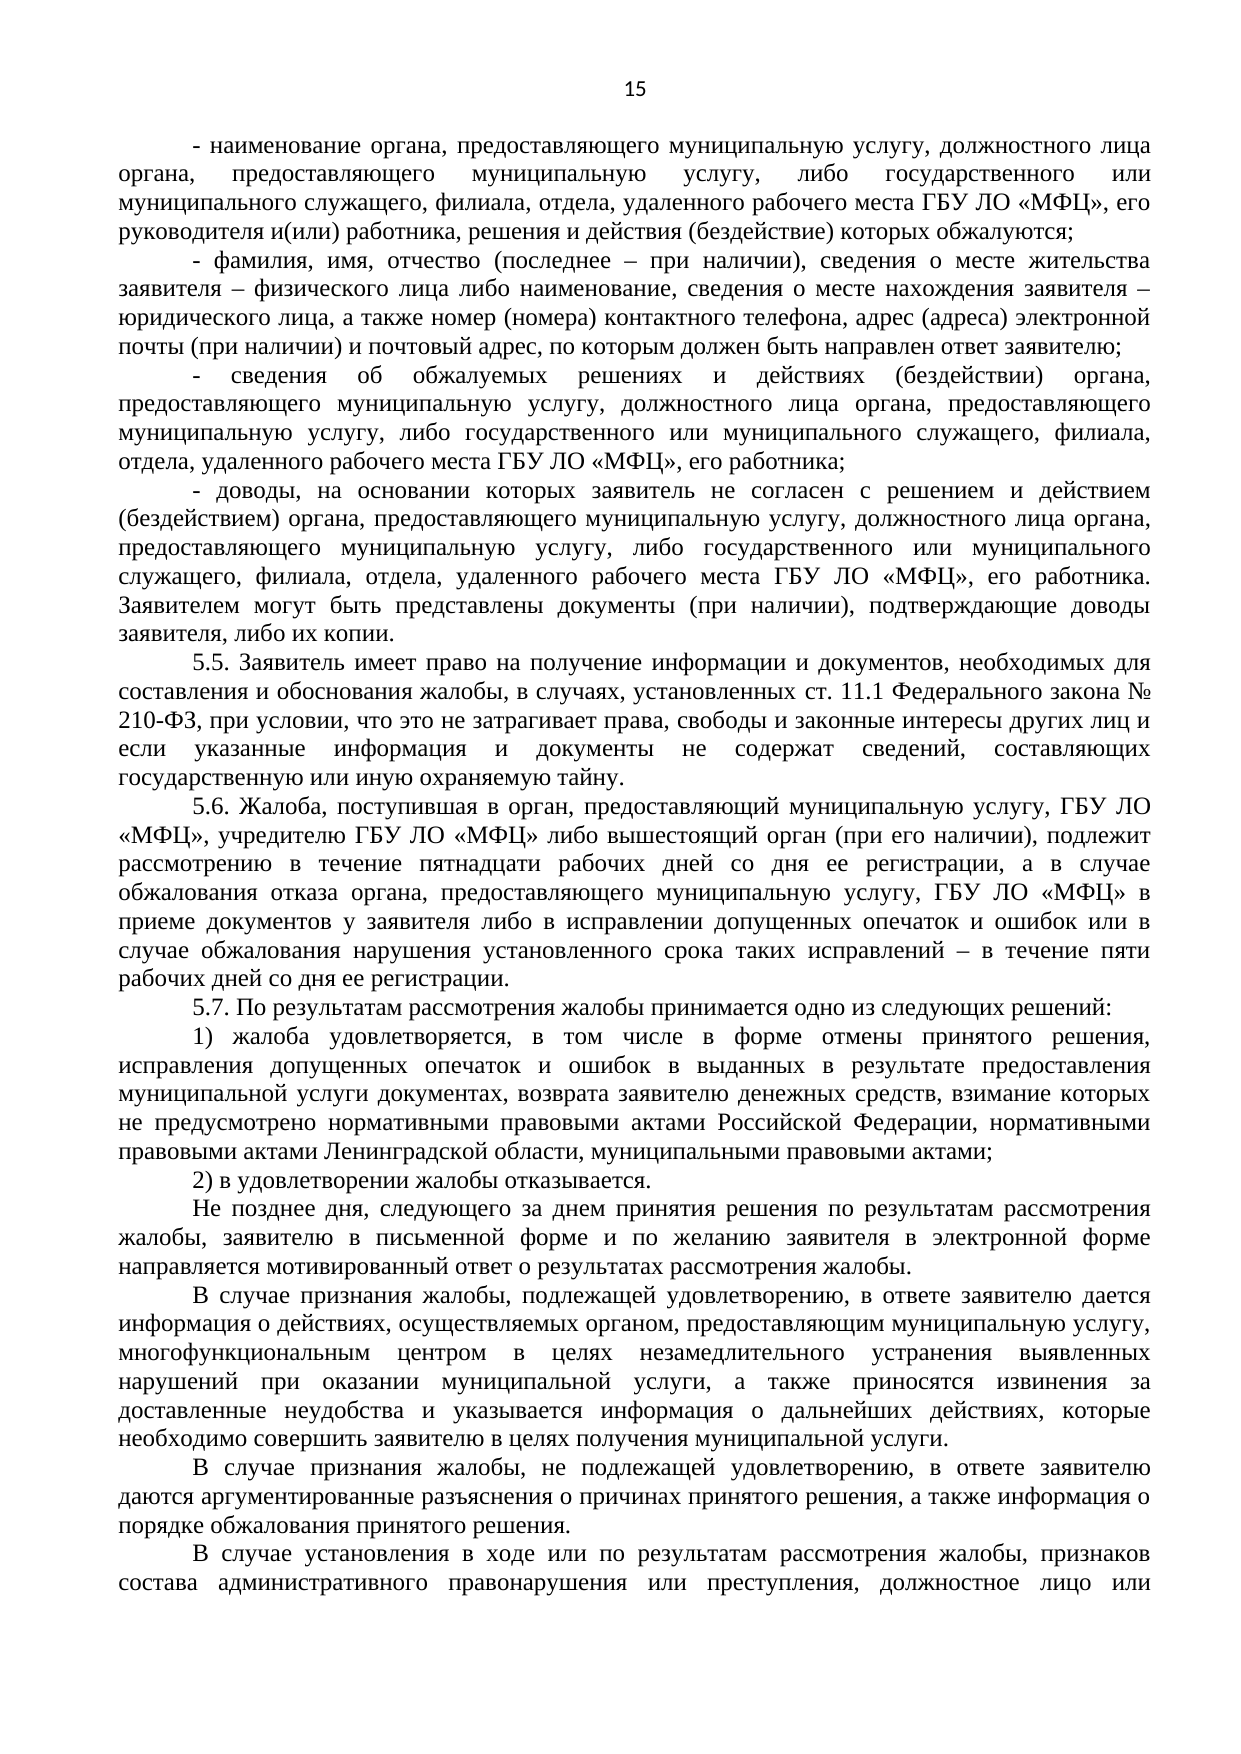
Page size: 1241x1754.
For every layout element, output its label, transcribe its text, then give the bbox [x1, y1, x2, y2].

text В случае признания жалобы, не подлежащей удовлетворению, в ответе заявителю даются аргументированные разъяснения о причинах принятого решения, а также информация о порядке обжалования принятого решения. [118, 1452, 1152, 1538]
text 1) жалоба удовлетворяется, в том числе в форме отмены принятого решения, исправления допущенных опечаток и ошибок в выданных в результате предоставления муниципальной услуги документах, возврата заявителю денежных средств, взимание которых не предусмотрено нормативными правовыми актами Российской Федерации, нормативными правовыми актами Ленинградской области, муниципальными правовыми актами; [118, 1021, 1152, 1165]
text - фамилия, имя, отчество (последнее – при наличии), сведения о месте жительства заявителя – физического лица либо наименование, сведения о месте нахождения заявителя – юридического лица, а также номер (номера) контактного телефона, адрес (адреса) электронной почты (при наличии) и почтовый адрес, по которым должен быть направлен ответ заявителю; [118, 245, 1152, 360]
text 5.6. Жалоба, поступившая в орган, предоставляющий муниципальную услугу, ГБУ ЛО «МФЦ», учредителю ГБУ ЛО «МФЦ» либо вышестоящий орган (при его наличии), подлежит рассмотрению в течение пятнадцати рабочих дней со дня ее регистрации, а в случае обжалования отказа органа, предоставляющего муниципальную услугу, ГБУ ЛО «МФЦ» в приеме документов у заявителя либо в исправлении допущенных опечаток и ошибок или в случае обжалования нарушения установленного срока таких исправлений – в течение пяти рабочих дней со дня ее регистрации. [118, 791, 1152, 992]
text Не позднее дня, следующего за днем принятия решения по результатам рассмотрения жалобы, заявителю в письменной форме и по желанию заявителя в электронной форме направляется мотивированный ответ о результатах рассмотрения жалобы. [118, 1193, 1152, 1280]
text - наименование органа, предоставляющего муниципальную услугу, должностного лица органа, предоставляющего муниципальную услугу, либо государственного или муниципального служащего, филиала, отдела, удаленного рабочего места ГБУ ЛО «МФЦ», его руководителя и(или) работника, решения и действия (бездействие) которых обжалуются; [118, 130, 1152, 245]
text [118, 1538, 1152, 1596]
text 2) в удовлетворении жалобы отказывается. [118, 1165, 1152, 1193]
text - доводы, на основании которых заявитель не согласен с решением и действием (бездействием) органа, предоставляющего муниципальную услугу, должностного лица органа, предоставляющего муниципальную услугу, либо государственного или муниципального служащего, филиала, отдела, удаленного рабочего места ГБУ ЛО «МФЦ», его работника. Заявителем могут быть представлены документы (при наличии), подтверждающие доводы заявителя, либо их копии. [118, 475, 1152, 647]
text В случае признания жалобы, подлежащей удовлетворению, в ответе заявителю дается информация о действиях, осуществляемых органом, предоставляющим муниципальную услугу, многофункциональным центром в целях незамедлительного устранения выявленных нарушений при оказании муниципальной услуги, а также приносятся извинения за доставленные неудобства и указывается информация о дальнейших действиях, которые необходимо совершить заявителю в целях получения муниципальной услуги. [118, 1280, 1152, 1452]
text 5.7. По результатам рассмотрения жалобы принимается одно из следующих решений: [118, 992, 1152, 1021]
text - сведения об обжалуемых решениях и действиях (бездействии) органа, предоставляющего муниципальную услугу, должностного лица органа, предоставляющего муниципальную услугу, либо государственного или муниципального служащего, филиала, отдела, удаленного рабочего места ГБУ ЛО «МФЦ», его работника; [118, 360, 1152, 475]
text 5.5. Заявитель имеет право на получение информации и документов, необходимых для составления и обоснования жалобы, в случаях, установленных ст. 11.1 Федерального закона № 210-ФЗ, при условии, что это не затрагивает права, свободы и законные интересы других лиц и если указанные информация и документы не содержат сведений, составляющих государственную или иную охраняемую тайну. [118, 647, 1152, 791]
